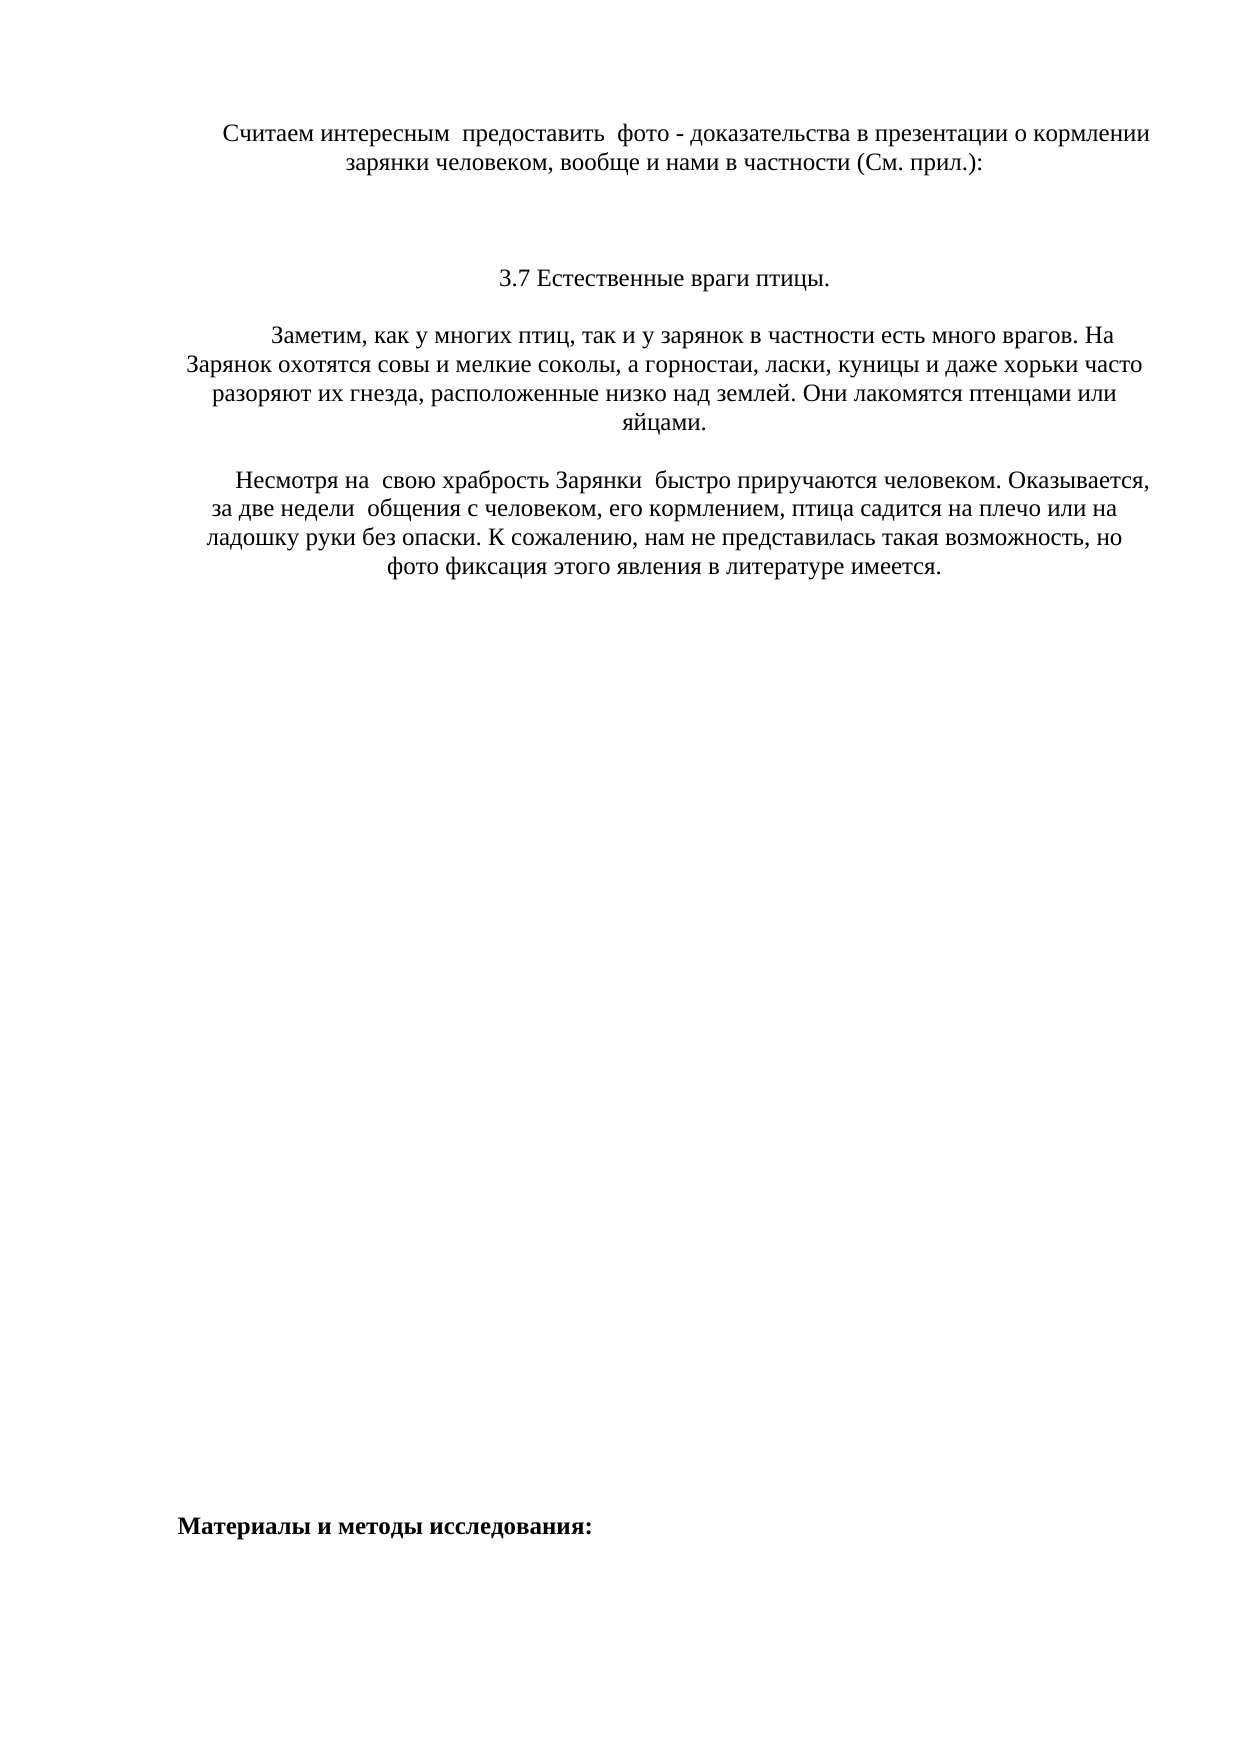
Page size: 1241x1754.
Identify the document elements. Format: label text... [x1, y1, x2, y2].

text Заметим, как у многих птиц, так и у зарянок в частности есть много врагов. На Зарянок охотятся совы и мелкие соколы, а горностаи, ласки, куницы и даже хорьки часто разоряют их гнезда, расположенные низко над землей. Они лакомятся птенцами или яйцами. [177, 321, 1152, 436]
text Несмотря на свою храбрость Зарянки быстро приручаются человеком. Оказывается, за две недели общения с человеком, его кормлением, птица садится на плечо или на ладошку руки без опаски. К сожалению, нам не представилась такая возможность, но фото фиксация этого явления в литературе имеется. [177, 465, 1152, 580]
text Считаем интересным предоставить фото - доказательства в презентации о кормлении зарянки человеком, вообще и нами в частности (См. прил.): [177, 118, 1152, 176]
text Материалы и методы исследования: [177, 1511, 1152, 1540]
text 3.7 Естественные враги птицы. [177, 263, 1152, 291]
